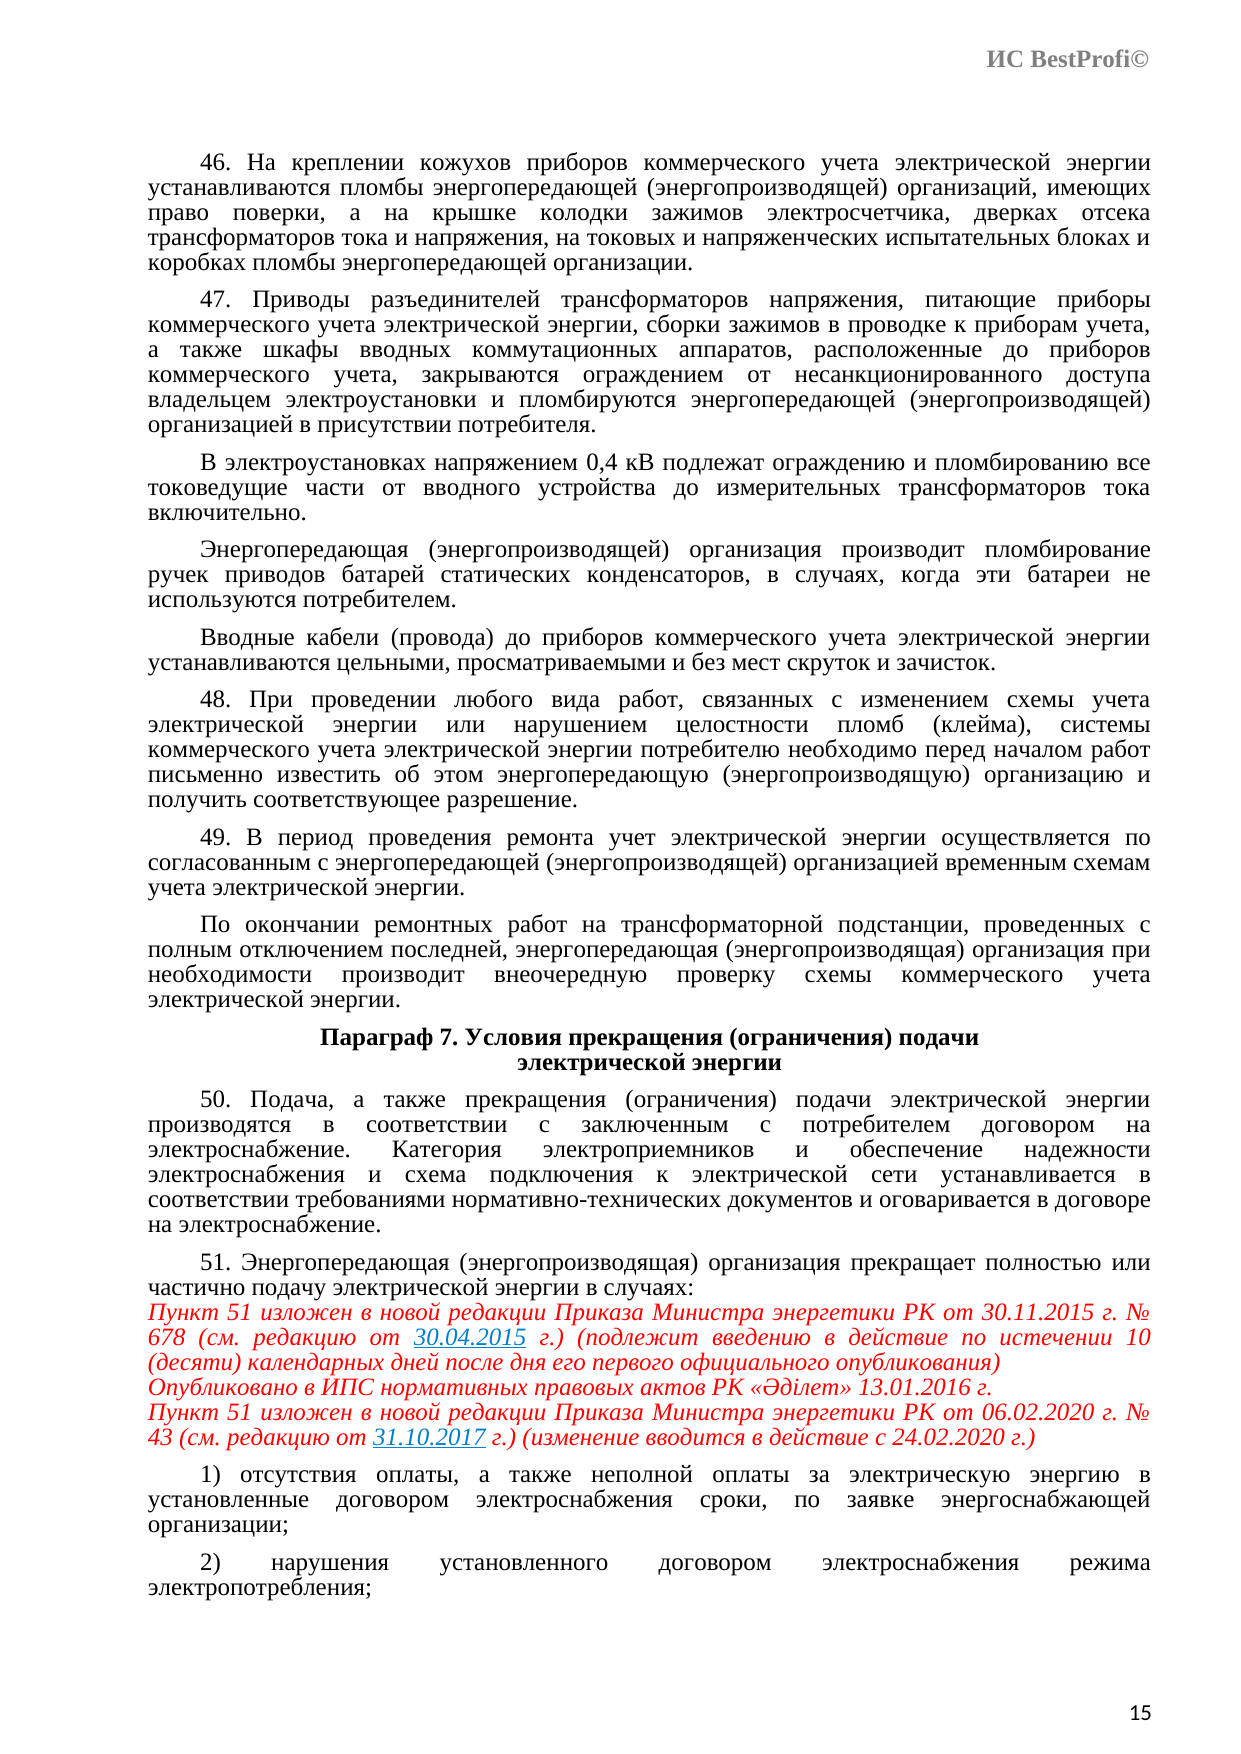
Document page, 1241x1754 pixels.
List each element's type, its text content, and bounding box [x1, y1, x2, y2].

text 49. В период проведения ремонта учет электрической энергии осуществляется по согласованным с энергопередающей (энергопроизводящей) организацией временным схемам учета электрической энергии. [148, 825, 1152, 900]
text 1) отсутствия оплаты, а также неполной оплаты за электрическую энергию в установленные договором электроснабжения сроки, по заявке энергоснабжающей организации; [148, 1462, 1152, 1537]
text Энергопередающая (энергопроизводящей) организация производит пломбирование ручек приводов батарей статических конденсаторов, в случаях, когда эти батареи не используются потребителем. [148, 537, 1152, 612]
text 51. Энергопередающая (энергопроизводящая) организация прекращает полностью или частично подачу электрической энергии в случаях: [148, 1250, 1152, 1300]
text Опубликовано в ИПС нормативных правовых актов РК «Әділет» 13.01.2016 г. [148, 1375, 1152, 1400]
text Пункт 51 изложен в новой редакции Приказа Министра энергетики РК от 30.11.2015 г. № 678 (см. редакцию от 30.04.2015 г.) (подлежит введению в действие по истечении 10 (десяти) календарных дней после дня его первого официального опубликования) [148, 1300, 1152, 1375]
text 46. На креплении кожухов приборов коммерческого учета электрической энергии устанавливаются пломбы энергопередающей (энергопроизводящей) организаций, имеющих право поверки, а на крышке колодки зажимов электросчетчика, дверках отсека трансформаторов тока и напряжения, на токовых и напряженческих испытательных блоках и коробках пломбы энергопередающей организации. [148, 150, 1152, 275]
text В электроустановках напряжением 0,4 кВ подлежат ограждению и пломбированию все токоведущие части от вводного устройства до измерительных трансформаторов тока включительно. [148, 450, 1152, 525]
text Параграф 7. Условия прекращения (ограничения) подачи электрической энергии [148, 1025, 1152, 1075]
text 50. Подача, а также прекращения (ограничения) подачи электрической энергии производятся в соответствии с заключенным с потребителем договором на электроснабжение. Категория электроприемников и обеспечение надежности электроснабжения и схема подключения к электрической сети устанавливается в соответствии требованиями нормативно-технических документов и оговаривается в договоре на электроснабжение. [148, 1087, 1152, 1237]
text 2) нарушения установленного договором электроснабжения режима электропотребления; [148, 1550, 1152, 1600]
text 47. Приводы разъединителей трансформаторов напряжения, питающие приборы коммерческого учета электрической энергии, сборки зажимов в проводке к приборам учета, а также шкафы вводных коммутационных аппаратов, расположенные до приборов коммерческого учета, закрываются ограждением от несанкционированного доступа владельцем электроустановки и пломбируются энергопередающей (энергопроизводящей) организацией в присутствии потребителя. [148, 287, 1152, 437]
text По окончании ремонтных работ на трансформаторной подстанции, проведенных с полным отключением последней, энергопередающая (энергопроизводящая) организация при необходимости производит внеочередную проверку схемы коммерческого учета электрической энергии. [148, 912, 1152, 1012]
text Вводные кабели (провода) до приборов коммерческого учета электрической энергии устанавливаются цельными, просматриваемыми и без мест скруток и зачисток. [148, 625, 1152, 675]
text 48. При проведении любого вида работ, связанных с изменением схемы учета электрической энергии или нарушением целостности пломб (клейма), системы коммерческого учета электрической энергии потребителю необходимо перед началом работ письменно известить об этом энергопередающую (энергопроизводящую) организацию и получить соответствующее разрешение. [148, 687, 1152, 812]
text Пункт 51 изложен в новой редакции Приказа Министра энергетики РК от 06.02.2020 г. № 43 (см. редакцию от 31.10.2017 г.) (изменение вводится в действие с 24.02.2020 г.) [148, 1400, 1152, 1450]
